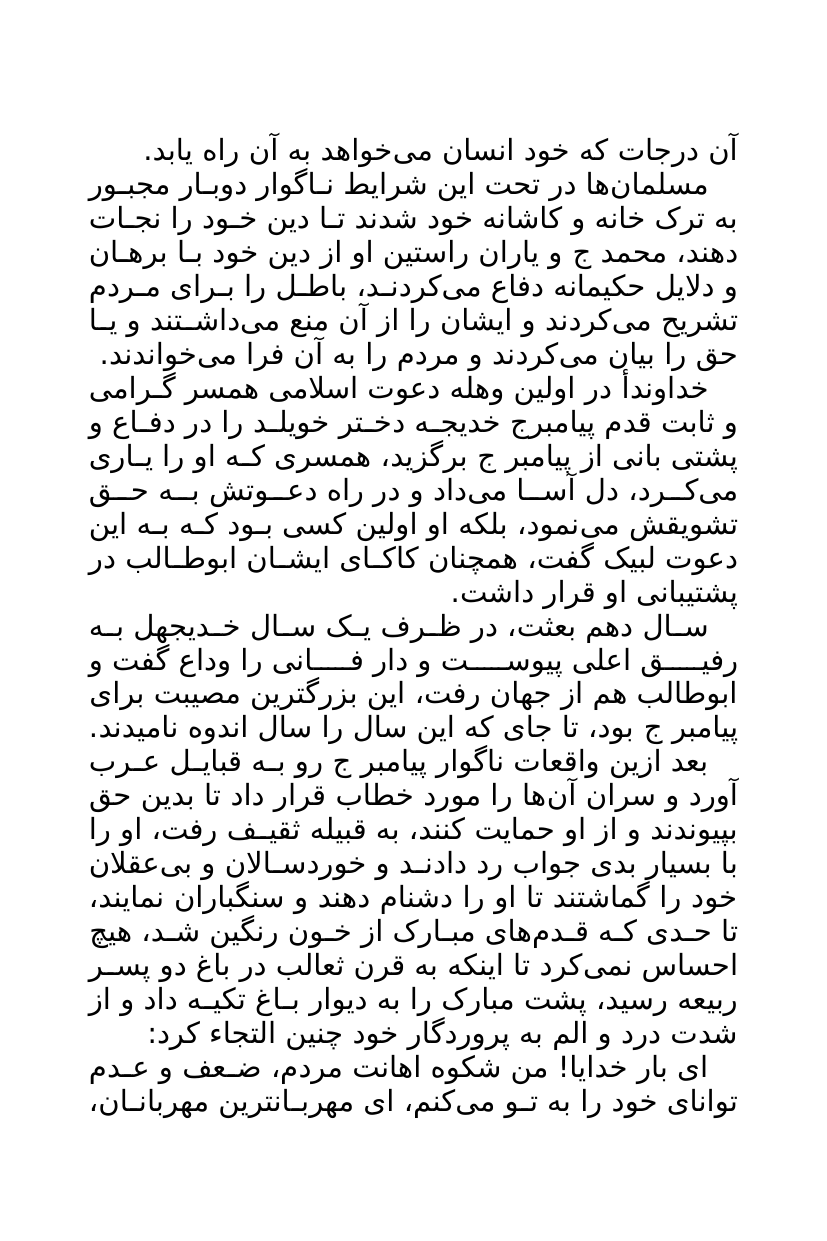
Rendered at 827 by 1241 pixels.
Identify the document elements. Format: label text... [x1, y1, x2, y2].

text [89, 133, 738, 167]
text بعد ازین واقعات ناگوار پیامبر ج رو به قبایل عرب آورد و سران آن‌ها را مورد خطاب قرار داد تا بدین حق بپیوندند و از او حمایت کنند، به قبیله ثقیف رفت، او را با بسیار بدی جواب رد دادند و خوردسالان و بی‌عقلان خود را گماشتند تا او را دشنام دهند و سنگباران نمایند، تا حدی که قدم‌های مبارک از خون رنگین شد، هیچ احساس نمی‌کرد تا اینکه به قرن ثعالب در باغ دو پسر ربیعه رسید، پشت مبارک را به دیوار باغ تکیه داد و از شدت درد و الم به پروردگار خود چنین التجاء کرد: [89, 745, 738, 1050]
text مسلمان‌ها در تحت این شرایط ناگوار دوبار مجبور به ترک خانه و کاشانه خود شدند تا دین خود را نجات دهند، محمد ج و یاران راستین او از دین خود با برهان و دلایل حکیمانه دفاع می‌کردند، باطل را برای مردم تشریح می‌کردند و ایشان را از آن منع می‌داشتند و یا حق را بیان می‌کردند و مردم را به آن فرا می‌خواندند. [89, 167, 738, 371]
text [89, 1050, 738, 1118]
text سال دهم بعثت، در ظرف یک سال خدیجهل به رفیق اعلی پیوست و دار فانی را وداع گفت و ابوطالب هم از جهان رفت، این بزرگترین مصیبت برای پیامبر ج بود، تا جای که این سال را سال اندوه نامیدند. [89, 609, 738, 745]
text خداوندأ در اولین وهله دعوت اسلامی همسر گرامی و ثابت قدم پیامبرج خدیجه دختر خویلد را در دفاع و پشتی بانی از پیامبر ج برگزید، همسری که او را یاری می‌کرد، دل آسا می‌داد و در راه دعوتش به حق تشویقش می‌نمود، بلکه او اولین کسی بود که به این دعوت لبیک گفت، همچنان کاکای ایشان ابوطالب در پشتیبانی او قرار داشت. [89, 371, 738, 609]
